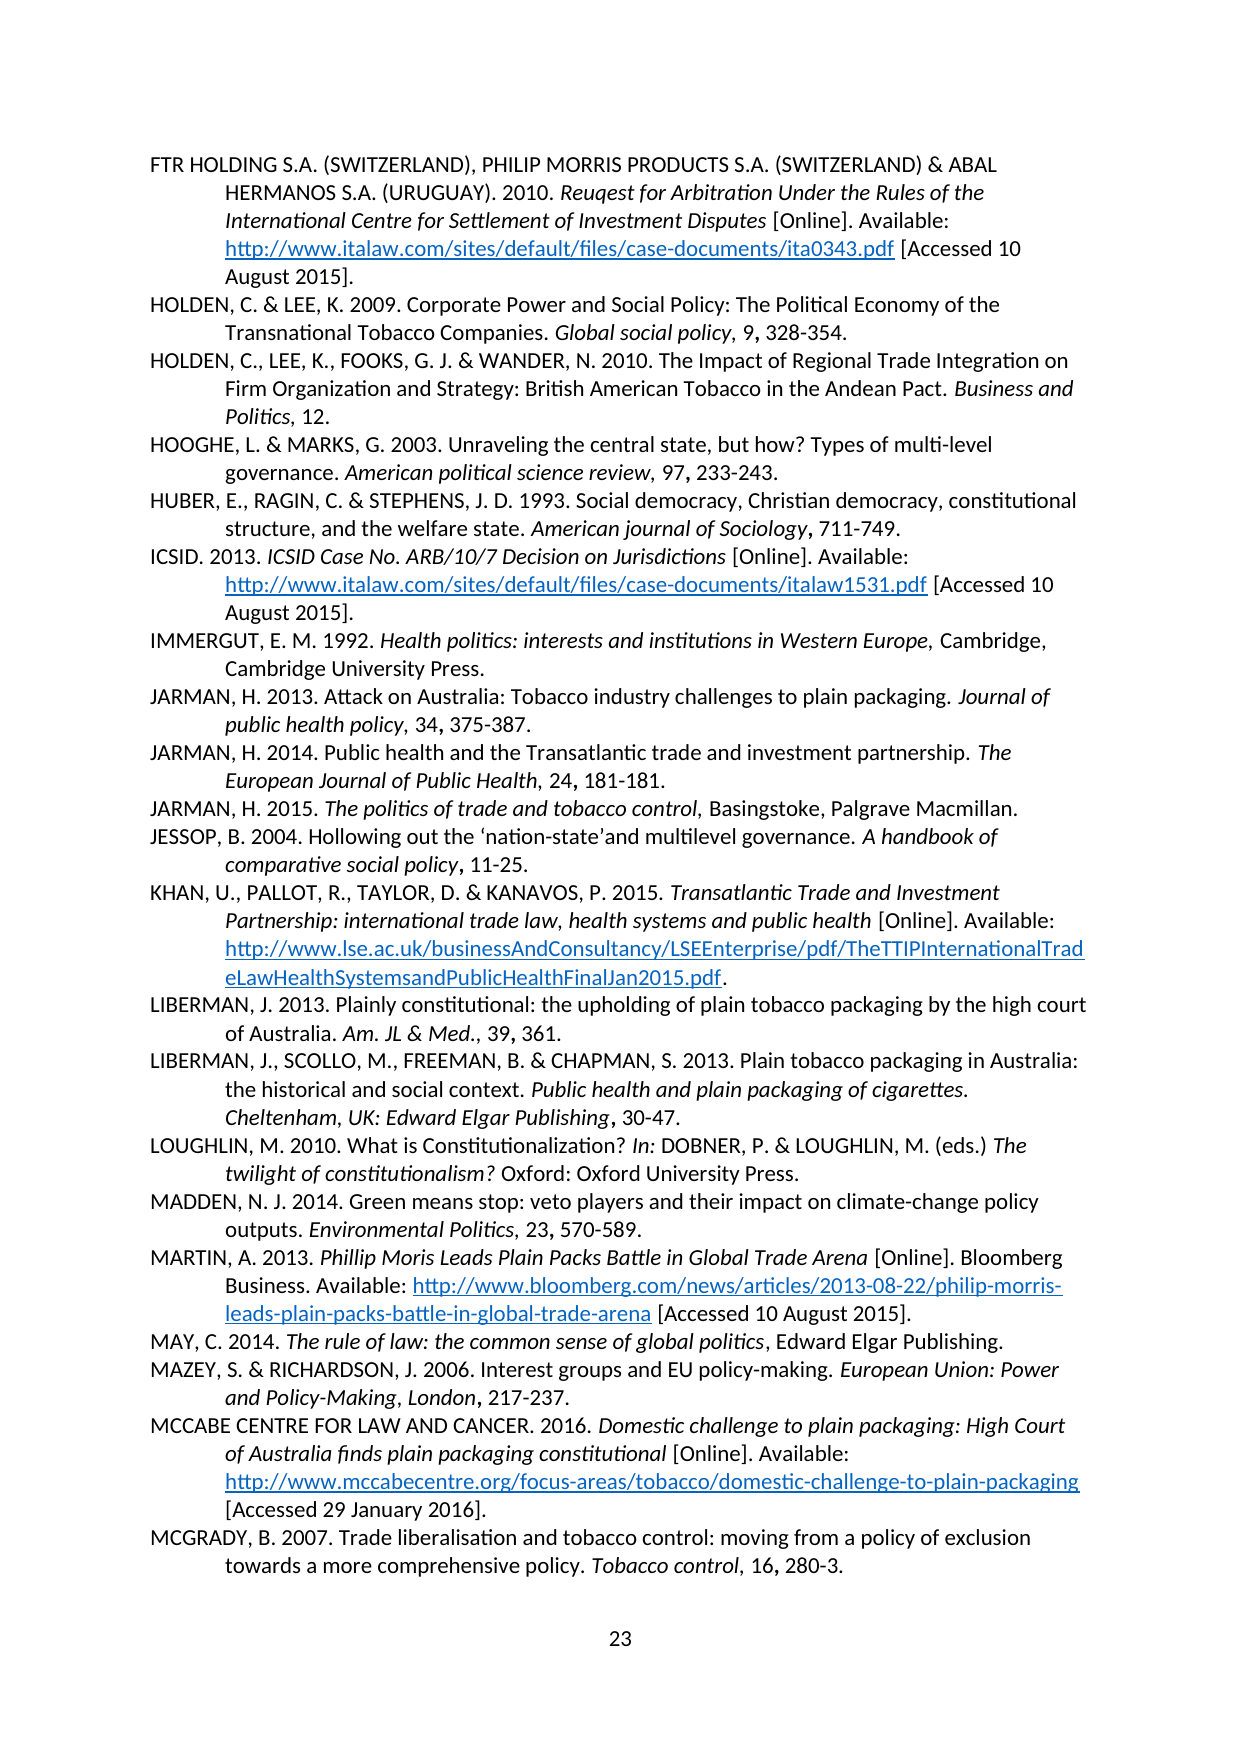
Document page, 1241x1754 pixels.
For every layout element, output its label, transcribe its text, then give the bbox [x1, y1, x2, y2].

text FTR HOLDING S.A. (SWITZERLAND), PHILIP MORRIS PRODUCTS S.A. (SWITZERLAND) & ABAL HERMANOS S.A. (URUGUAY). 2010. Reuqest for Arbitration Under the Rules of the International Centre for Settlement of Investment Disputes [Online]. Available: http://www.italaw.com/sites/default/files/case-documents/ita0343.pdf [Accessed 10 August 2015]. [150, 150, 1090, 290]
text KHAN, U., PALLOT, R., TAYLOR, D. & KANAVOS, P. 2015. Transatlantic Trade and Investment Partnership: international trade law, health systems and public health [Online]. Available: http://www.lse.ac.uk/businessAndConsultancy/LSEEnterprise/pdf/TheTTIPInternationalTradeLawHealthSystemsandPublicHealthFinalJan2015.pdf. [150, 878, 1090, 991]
text MARTIN, A. 2013. Phillip Moris Leads Plain Packs Battle in Global Trade Arena [Online]. Bloomberg Business. Available: http://www.bloomberg.com/news/articles/2013-08-22/philip-morris-leads-plain-packs-battle-in-global-trade-arena [Accessed 10 August 2015]. [150, 1243, 1090, 1327]
text JARMAN, H. 2015. The politics of trade and tobacco control, Basingstoke, Palgrave Macmillan. [150, 794, 1090, 822]
text MAZEY, S. & RICHARDSON, J. 2006. Interest groups and EU policy-making. European Union: Power and Policy-Making, London, 217-237. [150, 1355, 1090, 1411]
text MCCABE CENTRE FOR LAW AND CANCER. 2016. Domestic challenge to plain packaging: High Court of Australia finds plain packaging constitutional [Online]. Available: http://www.mccabecentre.org/focus-areas/tobacco/domestic-challenge-to-plain-packaging [Accessed 29 January 2016]. [150, 1411, 1090, 1523]
text LIBERMAN, J., SCOLLO, M., FREEMAN, B. & CHAPMAN, S. 2013. Plain tobacco packaging in Australia: the historical and social context. Public health and plain packaging of cigarettes. Cheltenham, UK: Edward Elgar Publishing, 30-47. [150, 1047, 1090, 1131]
text MADDEN, N. J. 2014. Green means stop: veto players and their impact on climate-change policy outputs. Environmental Politics, 23, 570-589. [150, 1187, 1090, 1243]
text LOUGHLIN, M. 2010. What is Constitutionalization? In: DOBNER, P. & LOUGHLIN, M. (eds.) The twilight of constitutionalism? Oxford: Oxford University Press. [150, 1131, 1090, 1187]
text JARMAN, H. 2014. Public health and the Transatlantic trade and investment partnership. The European Journal of Public Health, 24, 181-181. [150, 738, 1090, 794]
text MAY, C. 2014. The rule of law: the common sense of global politics, Edward Elgar Publishing. [150, 1327, 1090, 1355]
text HOOGHE, L. & MARKS, G. 2003. Unraveling the central state, but how? Types of multi-level governance. American political science review, 97, 233-243. [150, 430, 1090, 486]
text ICSID. 2013. ICSID Case No. ARB/10/7 Decision on Jurisdictions [Online]. Available: http://www.italaw.com/sites/default/files/case-documents/italaw1531.pdf [Accessed 10 August 2015]. [150, 542, 1090, 626]
text JESSOP, B. 2004. Hollowing out the ‘nation-state’and multilevel governance. A handbook of comparative social policy, 11-25. [150, 822, 1090, 878]
text JARMAN, H. 2013. Attack on Australia: Tobacco industry challenges to plain packaging. Journal of public health policy, 34, 375-387. [150, 682, 1090, 738]
text HOLDEN, C., LEE, K., FOOKS, G. J. & WANDER, N. 2010. The Impact of Regional Trade Integration on Firm Organization and Strategy: British American Tobacco in the Andean Pact. Business and Politics, 12. [150, 346, 1090, 430]
text HOLDEN, C. & LEE, K. 2009. Corporate Power and Social Policy: The Political Economy of the Transnational Tobacco Companies. Global social policy, 9, 328-354. [150, 290, 1090, 346]
text IMMERGUT, E. M. 1992. Health politics: interests and institutions in Western Europe, Cambridge, Cambridge University Press. [150, 626, 1090, 682]
text LIBERMAN, J. 2013. Plainly constitutional: the upholding of plain tobacco packaging by the high court of Australia. Am. JL & Med., 39, 361. [150, 991, 1090, 1047]
text MCGRADY, B. 2007. Trade liberalisation and tobacco control: moving from a policy of exclusion towards a more comprehensive policy. Tobacco control, 16, 280-3. [150, 1523, 1090, 1579]
text HUBER, E., RAGIN, C. & STEPHENS, J. D. 1993. Social democracy, Christian democracy, constitutional structure, and the welfare state. American journal of Sociology, 711-749. [150, 486, 1090, 542]
